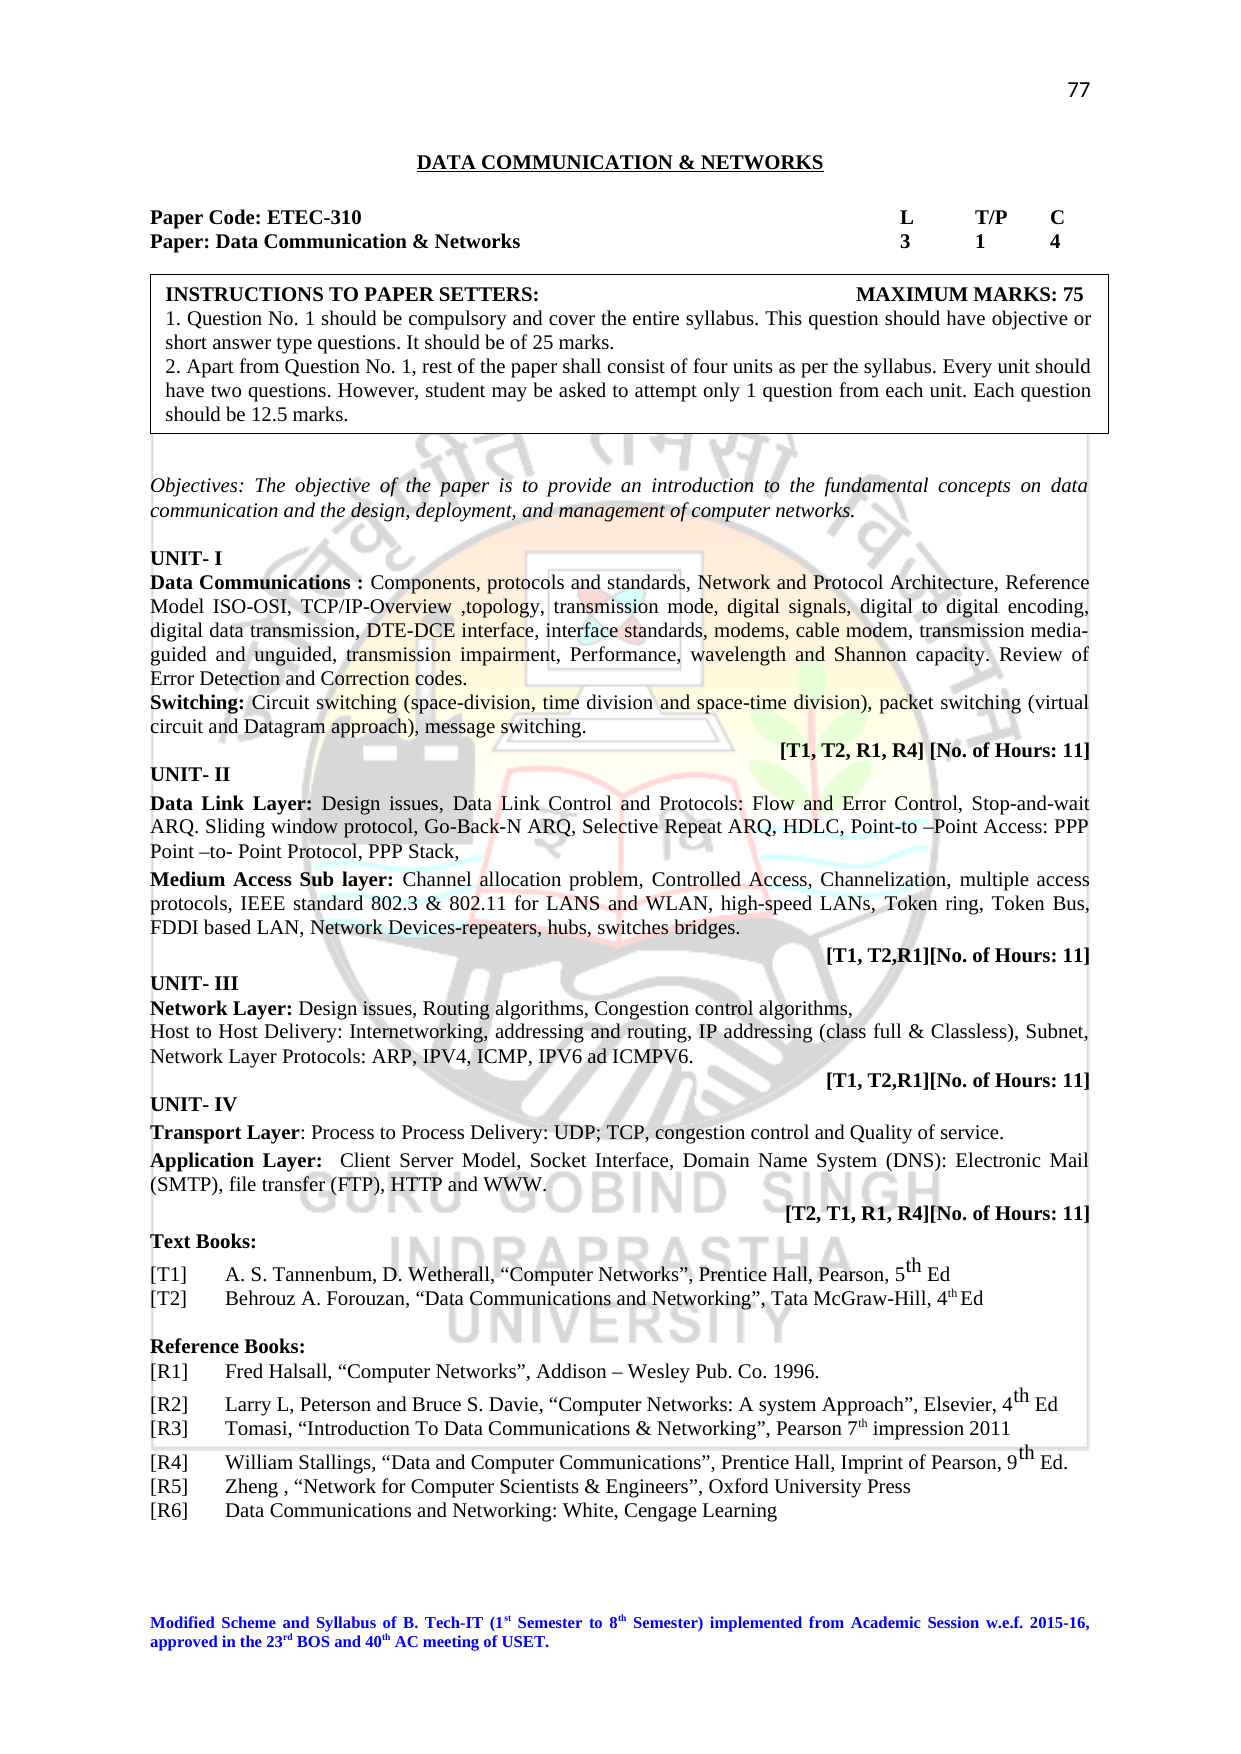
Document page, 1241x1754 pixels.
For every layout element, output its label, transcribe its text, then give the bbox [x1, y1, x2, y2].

text UNIT- IV [150, 1092, 1090, 1116]
text [T1, T2,R1][No. of Hours: 11] [150, 1068, 1090, 1092]
text [R3] Tomasi, “Introduction To Data Communications & Networking”, Pearson 7th impression 2011 [150, 1416, 1090, 1440]
text Objectives: The objective of the paper is to provide an introduction to the fundamental concepts on data communication and the design, deployment, and management of computer networks. [150, 473, 1090, 522]
text [T1, T2,R1][No. of Hours: 11] [150, 943, 1090, 967]
text Data Communications : Components, protocols and standards, Network and Protocol Architecture, Reference Model ISO-OSI, TCP/IP-Overview ,topology, transmission mode, digital signals, digital to digital encoding, digital data transmission, DTE-DCE interface, interface standards, modems, cable modem, transmission media- guided and unguided, transmission impairment, Performance, wavelength and Shannon capacity. Review of Error Detection and Correction codes. [150, 570, 1090, 690]
text Paper Code: ETEC-310 L T/P C [150, 205, 1090, 229]
text Host to Host Delivery: Internetworking, addressing and routing, IP addressing (class full & Classless), Subnet, Network Layer Protocols: ARP, IPV4, ICMP, IPV6 ad ICMPV6. [150, 1019, 1090, 1068]
text UNIT- II [150, 762, 1090, 786]
text UNIT- I [150, 546, 1090, 570]
text [T1, T2, R1, R4] [No. of Hours: 11] [150, 738, 1090, 762]
text [T1] A. S. Tannenbum, D. Wetherall, “Computer Networks”, Prentice Hall, Pearson, 5th Ed [150, 1253, 1090, 1286]
text DATA COMMUNICATION & NETWORKS [150, 150, 1090, 174]
text [T2, T1, R1, R4][No. of Hours: 11] [150, 1200, 1090, 1224]
text Text Books: [150, 1229, 1090, 1253]
text Reference Books: [150, 1334, 1090, 1358]
text [R6] Data Communications and Networking: White, Cengage Learning [150, 1498, 1090, 1522]
text Transport Layer: Process to Process Delivery: UDP; TCP, congestion control and Quality of service. [150, 1120, 1090, 1144]
text [R2] Larry L, Peterson and Bruce S. Davie, “Computer Networks: A system Approach”, Elsevier, 4th Ed [150, 1383, 1090, 1416]
text [R1] Fred Halsall, “Computer Networks”, Addison – Wesley Pub. Co. 1996. [150, 1358, 1090, 1383]
text Data Link Layer: Design issues, Data Link Control and Protocols: Flow and Error Control, Stop-and-wait ARQ. Sliding window protocol, Go-Back-N ARQ, Selective Repeat ARQ, HDLC, Point-to –Point Access: PPP Point –to- Point Protocol, PPP Stack, [150, 790, 1090, 863]
text Medium Access Sub layer: Channel allocation problem, Controlled Access, Channelization, multiple access protocols, IEEE standard 802.3 & 802.11 for LANS and WLAN, high-speed LANs, Token ring, Token Bus, FDDI based LAN, Network Devices-repeaters, hubs, switches bridges. [150, 867, 1090, 939]
text Paper: Data Communication & Networks 3 1 4 [150, 229, 1090, 253]
text [T2] Behrouz A. Forouzan, “Data Communications and Networking”, Tata McGraw-Hill, 4th Ed [150, 1286, 1142, 1310]
text UNIT- III [150, 971, 1090, 995]
text Application Layer: Client Server Model, Socket Interface, Domain Name System (DNS): Electronic Mail (SMTP), file transfer (FTP), HTTP and WWW. [150, 1148, 1090, 1196]
text Switching: Circuit switching (space-division, time division and space-time division), packet switching (virtual circuit and Datagram approach), message switching. [150, 690, 1090, 738]
text [R5] Zheng , “Network for Computer Scientists & Engineers”, Oxford University Press [150, 1474, 1090, 1498]
text Network Layer: Design issues, Routing algorithms, Congestion control algorithms, [150, 995, 1090, 1019]
text [R4] William Stallings, “Data and Computer Communications”, Prentice Hall, Imprint of Pearson, 9th Ed. [150, 1440, 1090, 1474]
